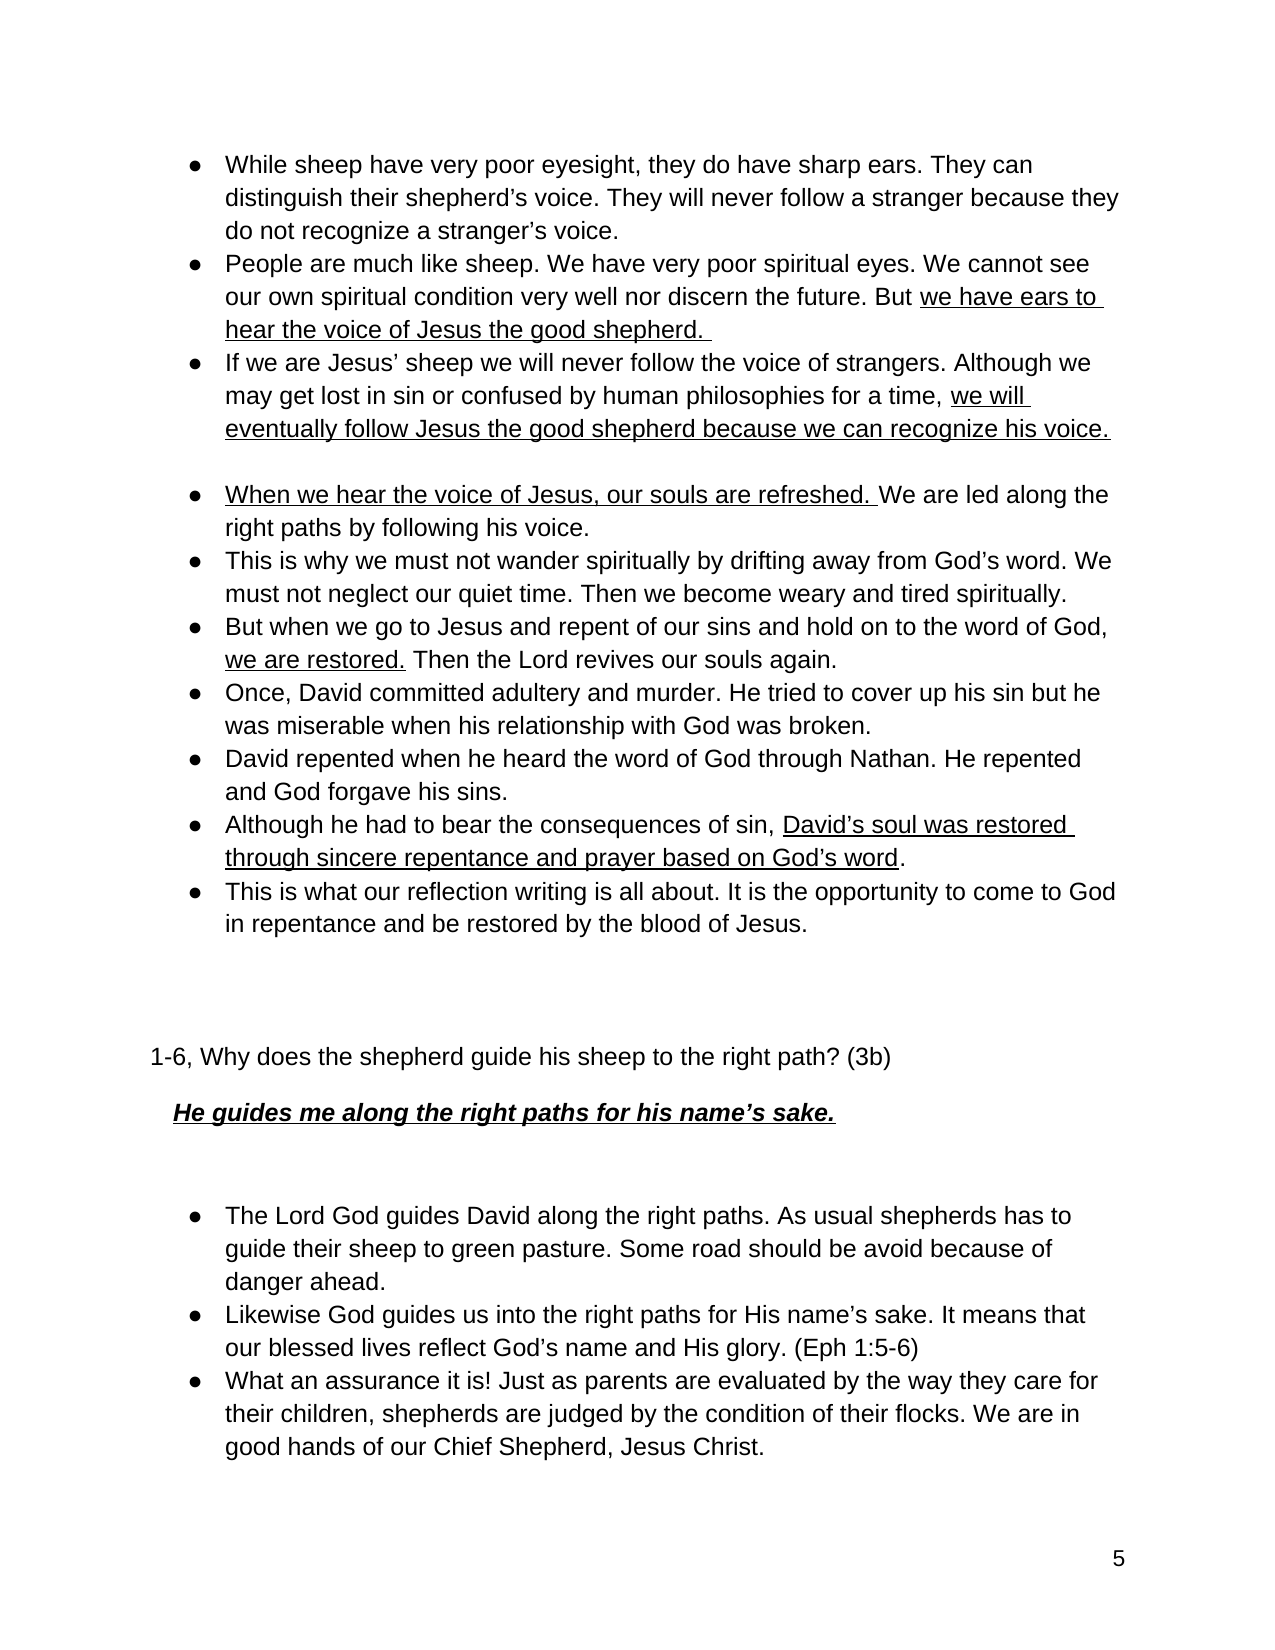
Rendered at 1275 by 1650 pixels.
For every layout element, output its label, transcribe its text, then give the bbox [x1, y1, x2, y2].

list While sheep have very poor eyesight, they do have sharp ears. They can distinguish their shepherd’s voice. They will never follow a stranger because they do not recognize a stranger’s voice. [187, 150, 1125, 245]
list Likewise God guides us into the right paths for His name’s sake. It means that our blessed lives reflect God’s name and His glory. (Eph 1:5-6) [187, 1300, 1125, 1362]
list This is why we must not wander spiritually by drifting away from God’s word. We must not neglect our quiet time. Then we become weary and tired spiritually. [187, 546, 1125, 608]
list If we are Jesus’ sheep we will never follow the voice of strangers. Although we may get lost in sin or confused by human philosophies for a time, we will eventually follow Jesus the good shepherd because we can recognize his voice. [187, 348, 1125, 443]
list People are much like sheep. We have very poor spiritual eyes. We cannot see our own spiritual condition very well nor discern the future. But we have ears to hear the voice of Jesus the good shepherd. [187, 249, 1125, 344]
list When we hear the voice of Jesus, our souls are refreshed. We are led along the right paths by following his voice. [187, 480, 1125, 542]
list David repented when he heard the word of God through Nathan. He repented and God forgave his sins. [187, 744, 1125, 806]
list But when we go to Jesus and repent of our sins and hold on to the word of God, we are restored. Then the Lord revives our souls again. [187, 612, 1125, 674]
list The Lord God guides David along the right paths. As usual shepherds has to guide their sheep to green pasture. Some road should be avoid because of danger ahead. [187, 1201, 1125, 1296]
list Once, David committed adultery and murder. He tried to cover up his sin but he was miserable when his relationship with God was broken. [187, 678, 1125, 740]
text He guides me along the right paths for his name’s sake. [173, 1097, 1125, 1126]
text 1-6, Why does the shepherd guide his sheep to the right path? (3b) [150, 1042, 1125, 1070]
list What an assurance it is! Just as parents are evaluated by the way they care for their children, shepherds are judged by the condition of their flocks. We are in good hands of our Chief Shepherd, Jesus Christ. [187, 1366, 1125, 1461]
list Although he had to bear the consequences of sin, David’s soul was restored through sincere repentance and prayer based on God’s word. [187, 810, 1125, 872]
list This is what our reflection writing is all about. It is the opportunity to come to God in repentance and be restored by the blood of Jesus. [187, 876, 1125, 938]
